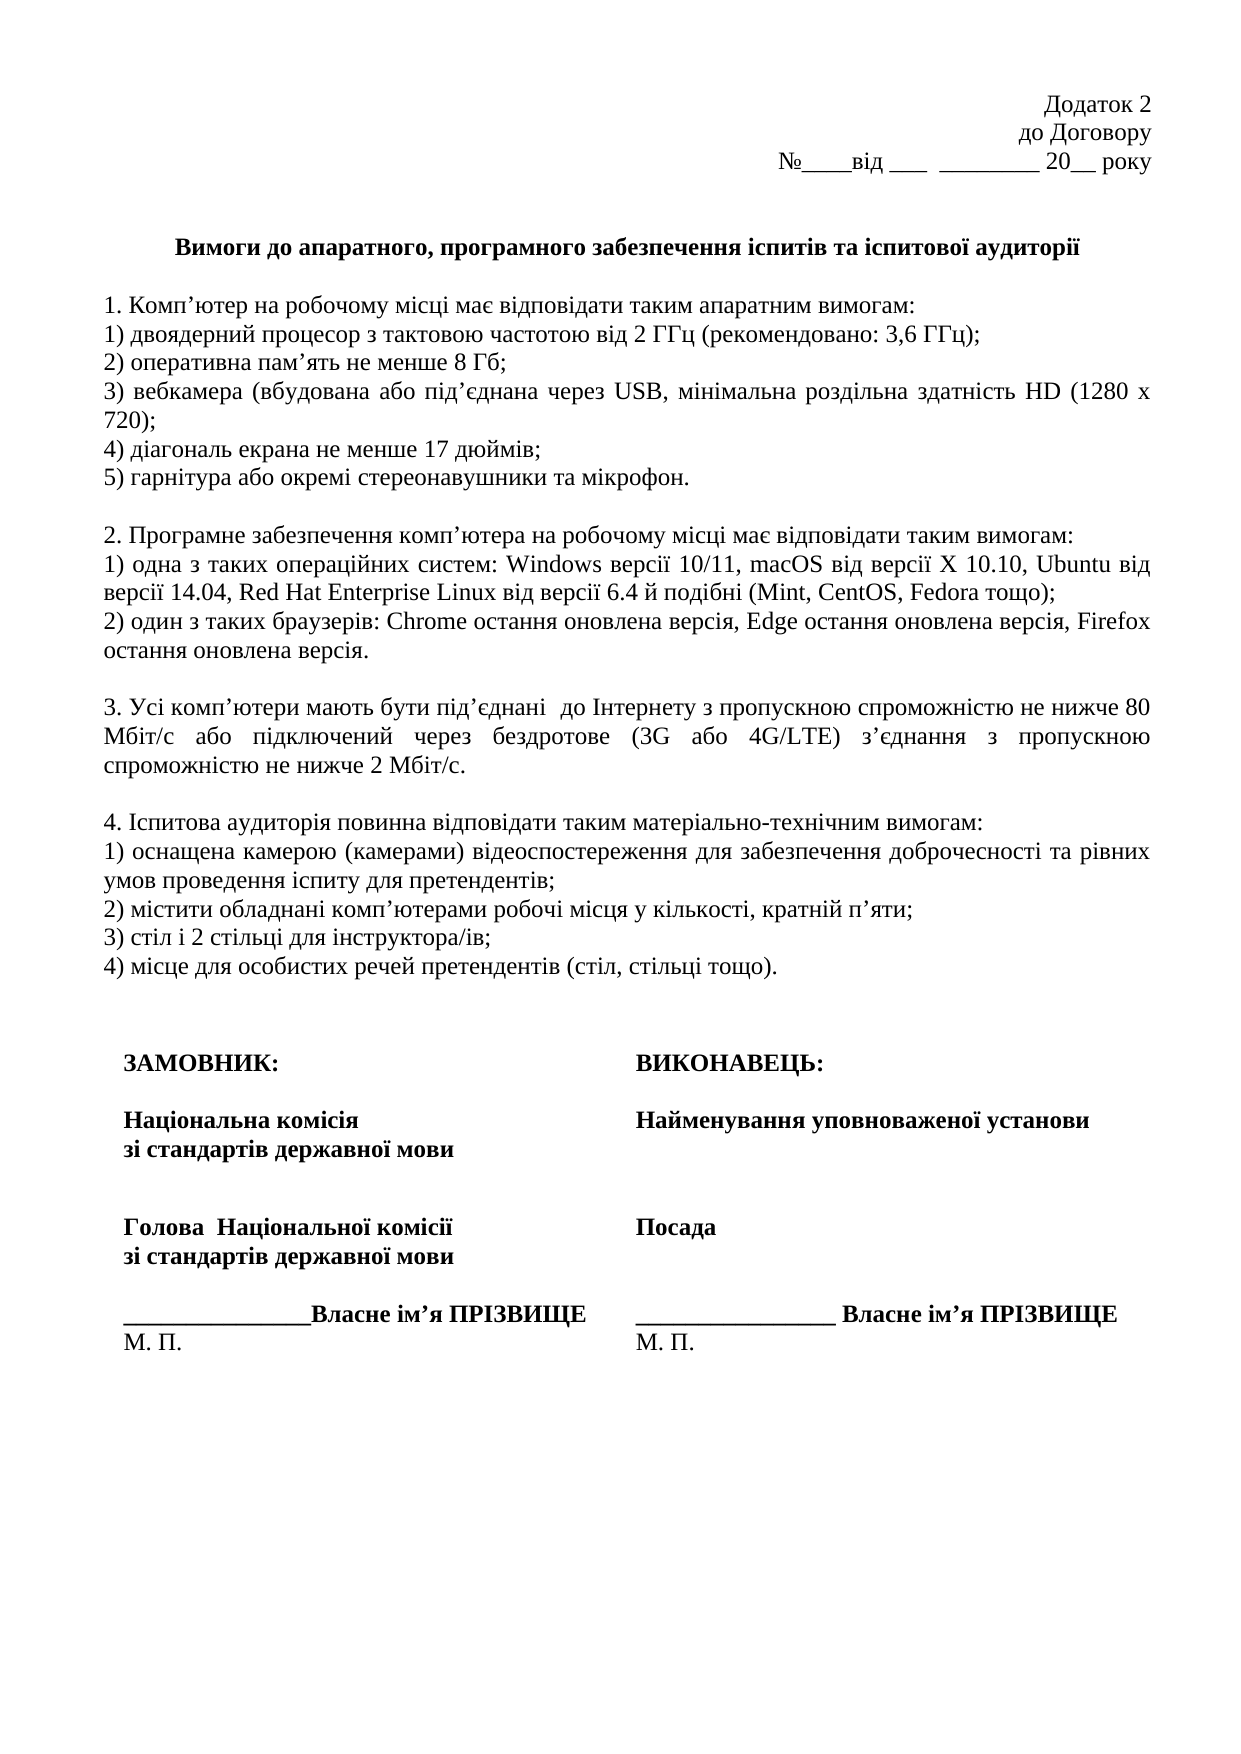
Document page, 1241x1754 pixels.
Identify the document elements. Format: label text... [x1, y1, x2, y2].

text 4) діагональ екрана не менше 17 дюймів; [103, 434, 1152, 462]
text 1) оснащена камерою (камерами) відеоспостереження для забезпечення доброчесності та рівних умов проведення іспиту для претендентів; [103, 836, 1152, 894]
text Вимоги до апаратного, програмного забезпечення іспитів та іспитової аудиторії [103, 232, 1152, 261]
text 2. Програмне забезпечення комп’ютера на робочому місці має відповідати таким вимогам: [103, 520, 1152, 549]
text 1) двоядерний процесор з тактовою частотою від 2 ГГц (рекомендовано: 3,6 ГГц); [103, 319, 1093, 347]
text 4) місце для особистих речей претендентів (стіл, стільці тощо). [103, 951, 1152, 980]
table_cell Посада ________________ Власне ім’я ПРІЗВИЩЕ М. П. [625, 1173, 1142, 1367]
text до Договору [103, 117, 1152, 146]
text 1) одна з таких операційних систем: Windows версії 10/11, macOS від версії X 10.10, Ubuntu від версії 14.04, Red Hat Enterprise Linux від версії 6.4 й подібні (Mint, CentOS, Fedora тощо); [103, 549, 1152, 606]
text 1. Комп’ютер на робочому місці має відповідати таким апаратним вимогам: [103, 290, 1152, 319]
table_cell Голова Національної комісії зі стандартів державної мови _______________Власне ім’я ПРІЗВИЩЕ М. П. [113, 1173, 625, 1367]
text 3) вебкамера (вбудована або під’єднана через USB, мінімальна роздільна здатність HD (1280 x 720); [103, 376, 1152, 434]
table_header ВИКОНАВЕЦЬ: Найменування уповноваженої установи [625, 1038, 1142, 1173]
table_header ЗАМОВНИК: Національна комісія зі стандартів державної мови [113, 1038, 625, 1173]
text Додаток 2 [103, 89, 1152, 117]
text 2) один з таких браузерів: Chrome остання оновлена версія, Edge остання оновлена версія, Firefox остання оновлена версія. [103, 606, 1152, 664]
text №____від ___ ________ 20__ року [103, 146, 1152, 175]
text 2) містити обладнані комп’ютерами робочі місця у кількості, кратній п’яти; [103, 894, 1152, 922]
text 3) стіл і 2 стільці для інструктора/ів; [103, 922, 1152, 951]
text 3. Усі комп’ютери мають бути під’єднані до Інтернету з пропускною спроможністю не нижче 80 Мбіт/c або підключений через бездротове (3G або 4G/LTE) з’єднання з пропускною спроможністю не нижче 2 Мбіт/c. [103, 692, 1152, 779]
text 5) гарнітура або окремі стереонавушники та мікрофон. [103, 462, 1152, 491]
text 4. Іспитова аудиторія повинна відповідати таким матеріально-технічним вимогам: [103, 807, 1152, 836]
text 2) оперативна пам’ять не менше 8 Гб; [103, 347, 1152, 376]
